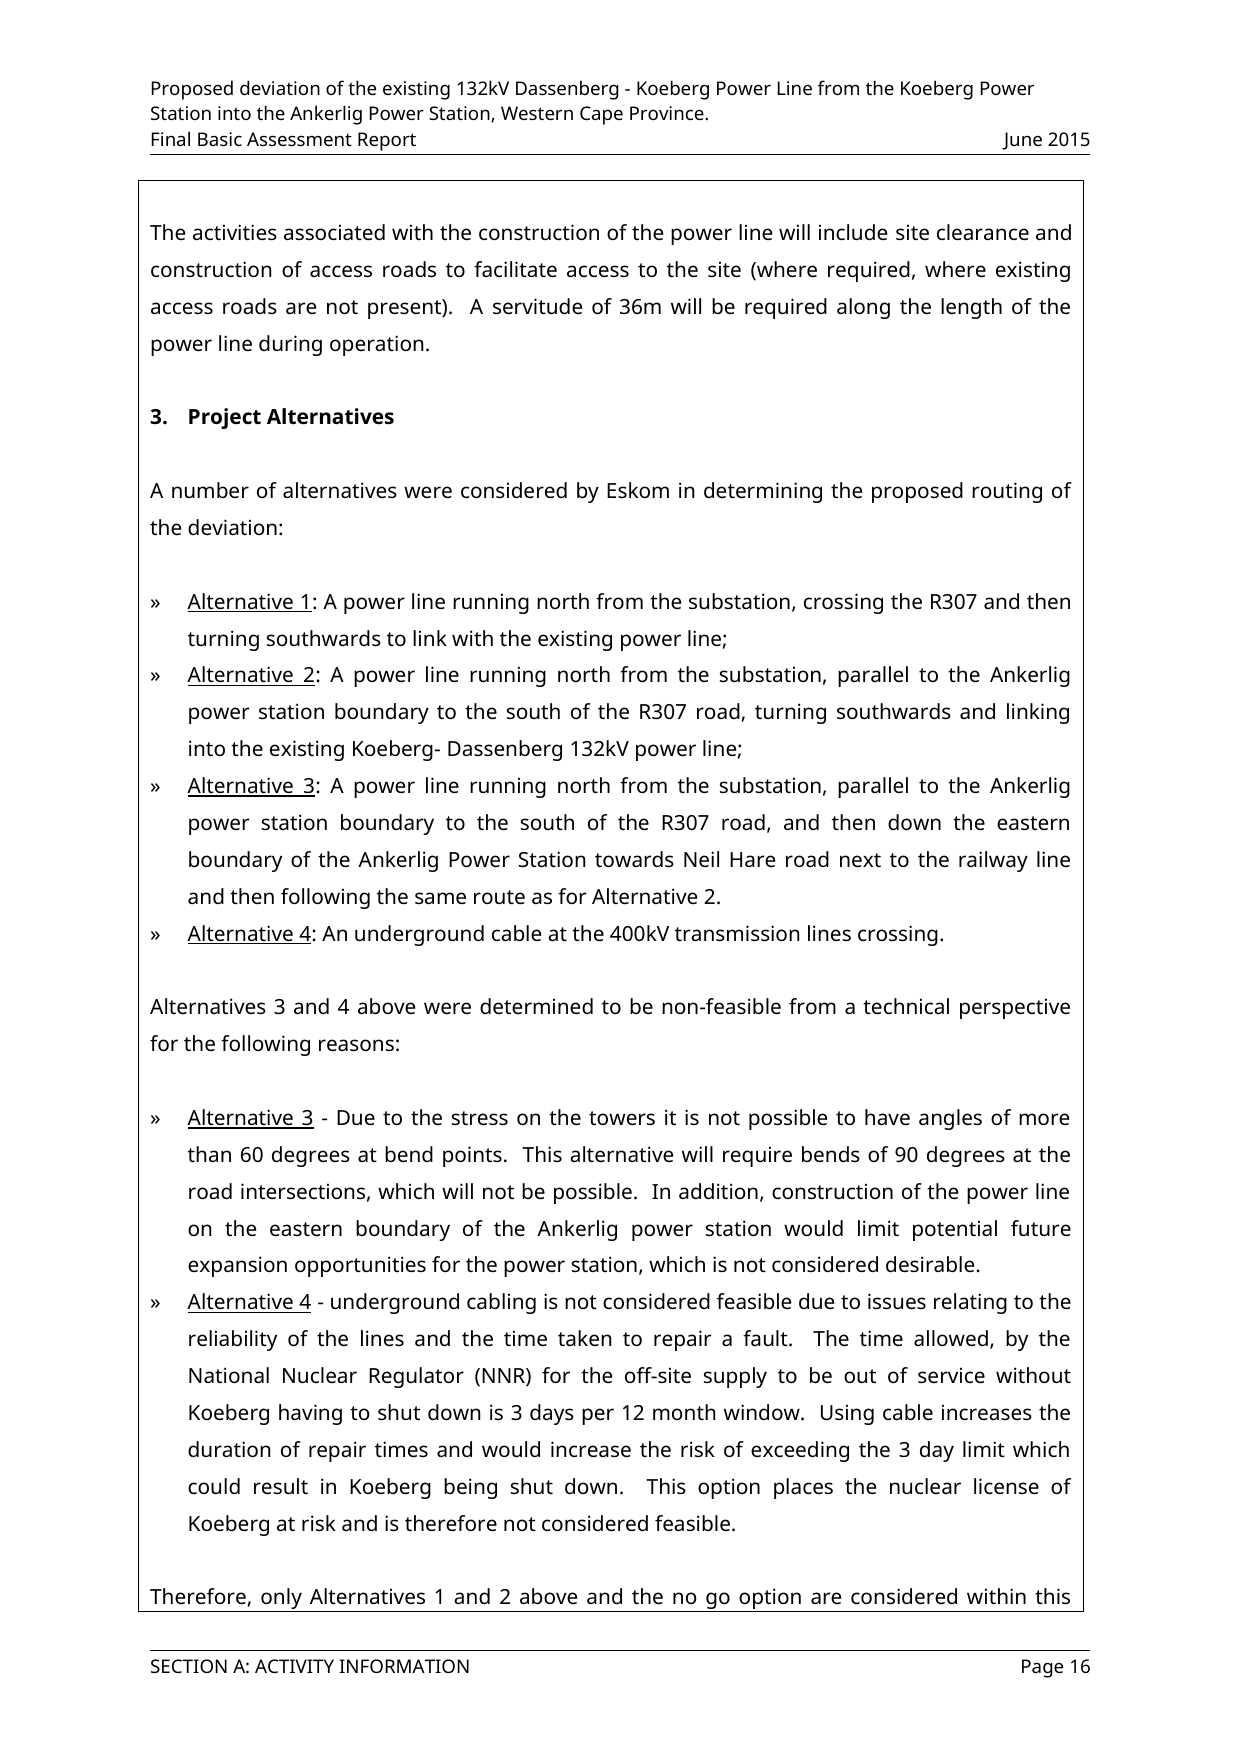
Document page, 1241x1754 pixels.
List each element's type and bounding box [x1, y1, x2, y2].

table_header [139, 181, 1083, 1611]
